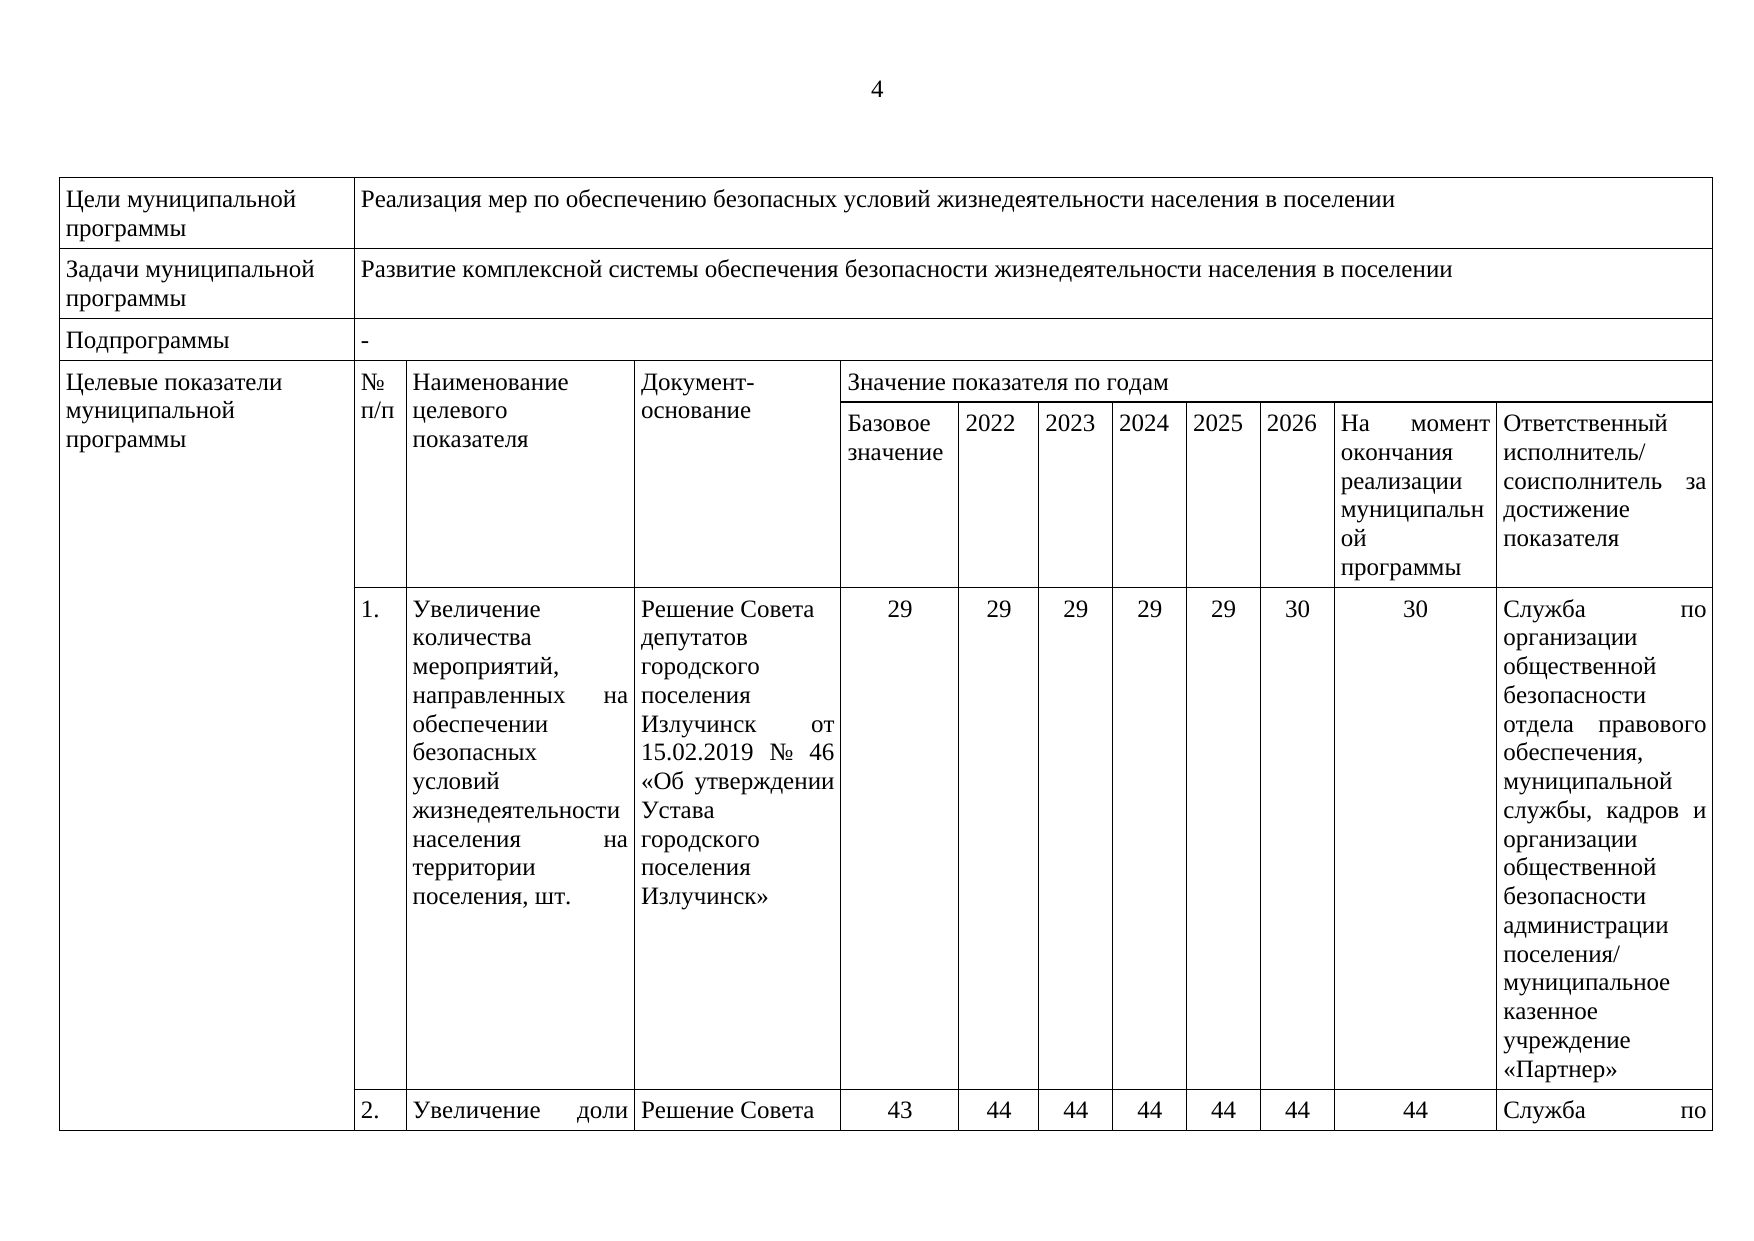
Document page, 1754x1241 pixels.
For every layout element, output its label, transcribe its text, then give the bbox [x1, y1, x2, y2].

table_cell Развитие комплексной системы обеспечения безопасности жизнедеятельности населения в поселении [355, 249, 1712, 318]
table_cell 44 [1187, 1090, 1260, 1130]
table_cell Целевые показатели муниципальной программы [60, 361, 354, 1130]
table_cell 43 [841, 1090, 958, 1130]
table_cell 30 [1261, 588, 1334, 1088]
table_cell 29 [1187, 588, 1260, 1088]
table_cell 44 [1261, 1090, 1334, 1130]
table_cell 44 [959, 1090, 1038, 1130]
table_cell На момент окончания реализации муниципальной программы [1335, 403, 1496, 587]
table_cell Подпрограммы [60, 319, 354, 360]
table_cell Значение показателя по годам [841, 361, 1712, 401]
table_cell 2023 [1039, 403, 1112, 587]
table_cell Задачи муниципальной программы [60, 249, 354, 318]
table_cell Документ-основание [635, 361, 840, 587]
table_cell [635, 1090, 840, 1130]
table_cell 2022 [959, 403, 1038, 587]
table_cell 44 [1113, 1090, 1186, 1130]
table_cell № п/п [355, 361, 406, 587]
table_cell 1. [355, 588, 406, 1088]
table_cell 29 [841, 588, 958, 1088]
table_cell 44 [1039, 1090, 1112, 1130]
table_cell Реализация мер по обеспечению безопасных условий жизнедеятельности населения в поселении [355, 178, 1712, 248]
table_cell 29 [1039, 588, 1112, 1088]
table_cell - [355, 319, 1712, 360]
table_cell Решение Совета депутатов городского поселения Излучинск от 15.02.2019 № 46 «Об утверждении Устава городского поселения Излучинск» [635, 588, 840, 1088]
table_cell 2026 [1261, 403, 1334, 587]
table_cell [1497, 1090, 1712, 1130]
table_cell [407, 1090, 634, 1130]
table_cell Наименование целевого показателя [407, 361, 634, 587]
table_cell 30 [1335, 588, 1496, 1088]
table_cell 29 [959, 588, 1038, 1088]
table_cell 2024 [1113, 403, 1186, 587]
table_cell 2. [355, 1090, 406, 1130]
table_cell Увеличение количества мероприятий, направленных на обеспечении безопасных условий жизнедеятельности населения на территории поселения, шт. [407, 588, 634, 1088]
table_cell Ответственный исполнитель/ соисполнитель за достижение показателя [1497, 403, 1712, 587]
table_cell Цели муниципальной программы [60, 178, 354, 248]
table_cell Базовое значение [841, 403, 958, 587]
table_cell 2025 [1187, 403, 1260, 587]
table_cell 44 [1335, 1090, 1496, 1130]
table_cell 29 [1113, 588, 1186, 1088]
